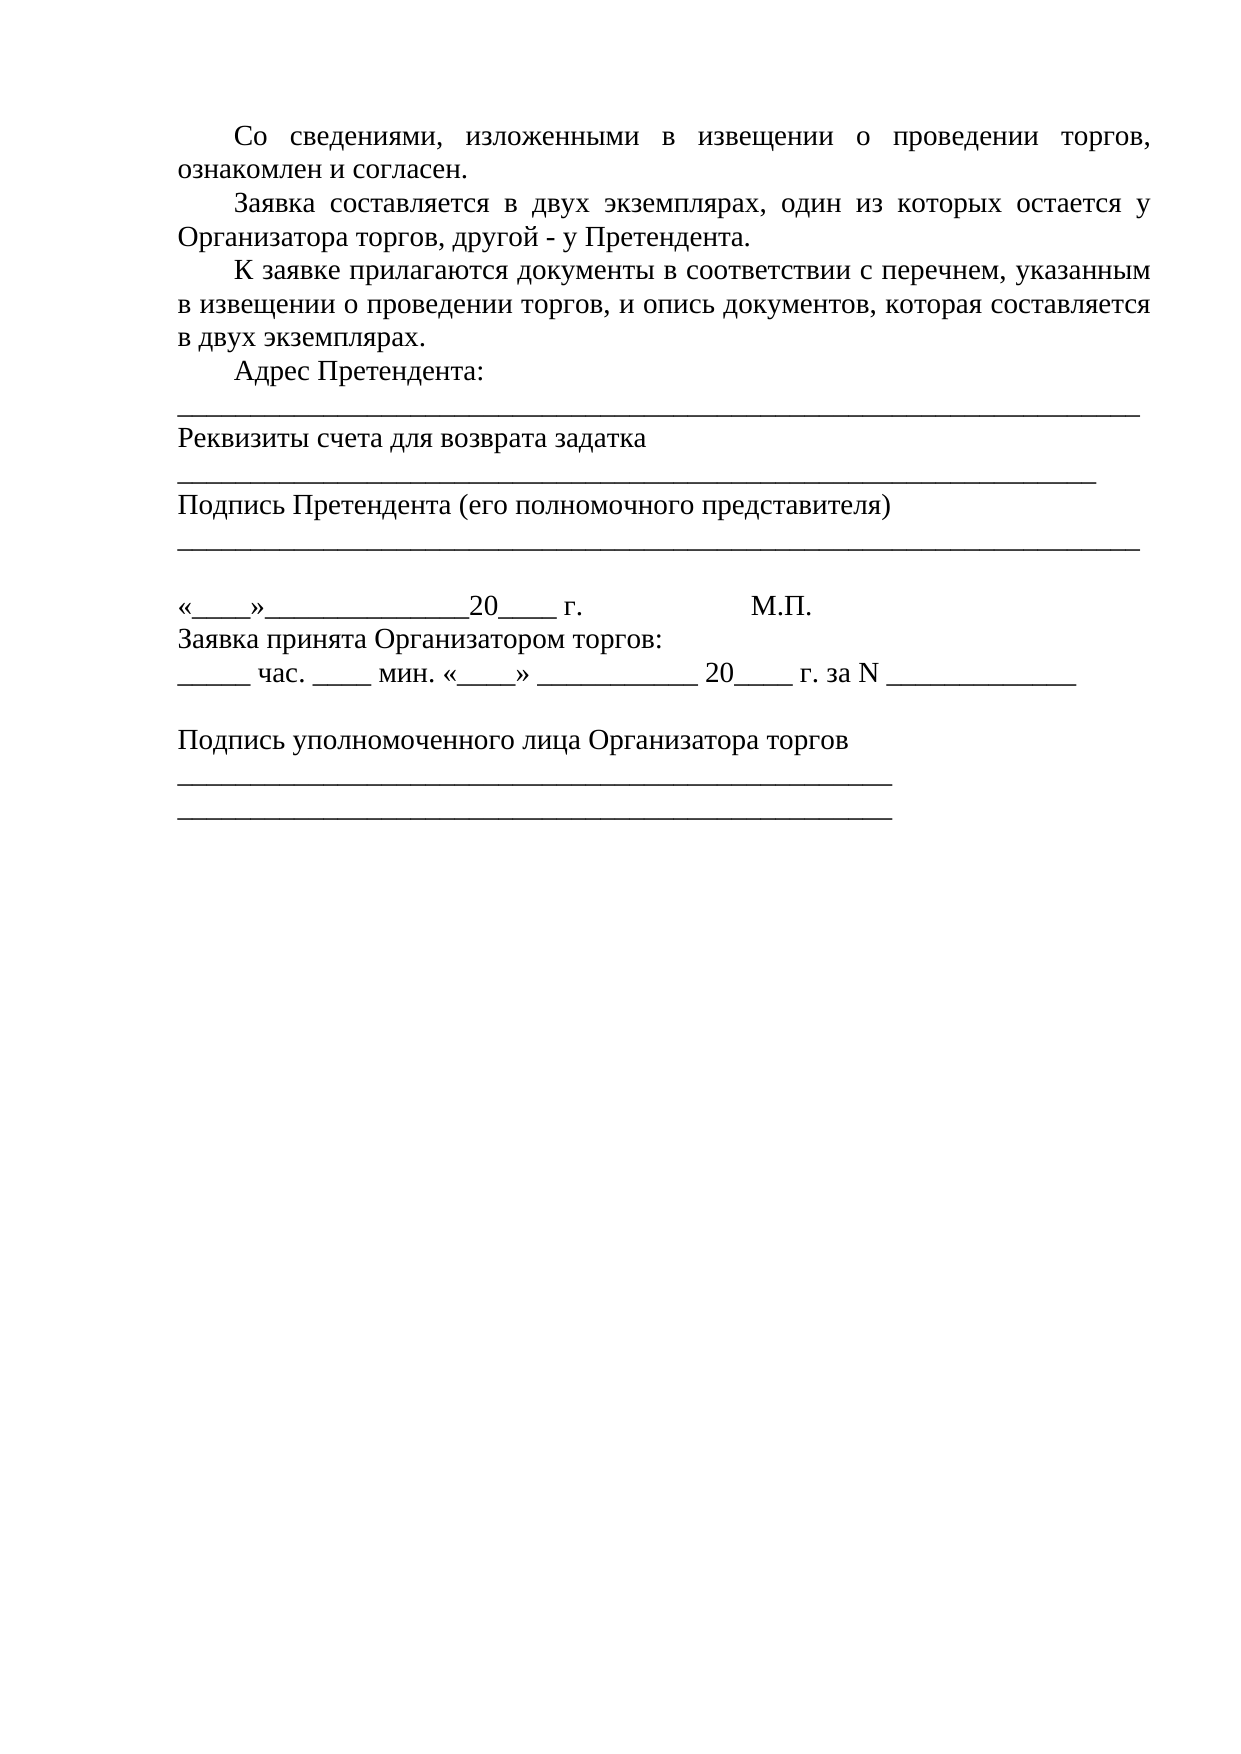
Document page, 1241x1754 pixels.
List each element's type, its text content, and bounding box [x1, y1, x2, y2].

text Подпись Претендента (его полномочного представителя) [177, 487, 1152, 521]
text Заявка составляется в двух экземплярах, один из которых остается у Организатора торгов, другой - у Претендента. [177, 185, 1152, 252]
text Реквизиты счета для возврата задатка _______________________________________________________________ [177, 420, 1152, 487]
text _________________________________________________ [177, 755, 1152, 789]
text Со сведениями, изложенными в извещении о проведении торгов, ознакомлен и согласен. [177, 118, 1152, 185]
text «____»______________20____ г. М.П. [177, 588, 1152, 621]
text __________________________________________________________________ [177, 521, 1152, 554]
text _________________________________________________ [177, 789, 1152, 822]
text Адрес Претендента: [177, 353, 1152, 386]
text _____ час. ____ мин. «____» ___________ 20____ г. за N _____________ [177, 655, 1152, 688]
text __________________________________________________________________ [177, 386, 1152, 420]
text Заявка принята Организатором торгов: [177, 621, 1152, 655]
text К заявке прилагаются документы в соответствии с перечнем, указанным в извещении о проведении торгов, и опись документов, которая составляется в двух экземплярах. [177, 252, 1152, 353]
text Подпись уполномоченного лица Организатора торгов [177, 722, 1152, 755]
